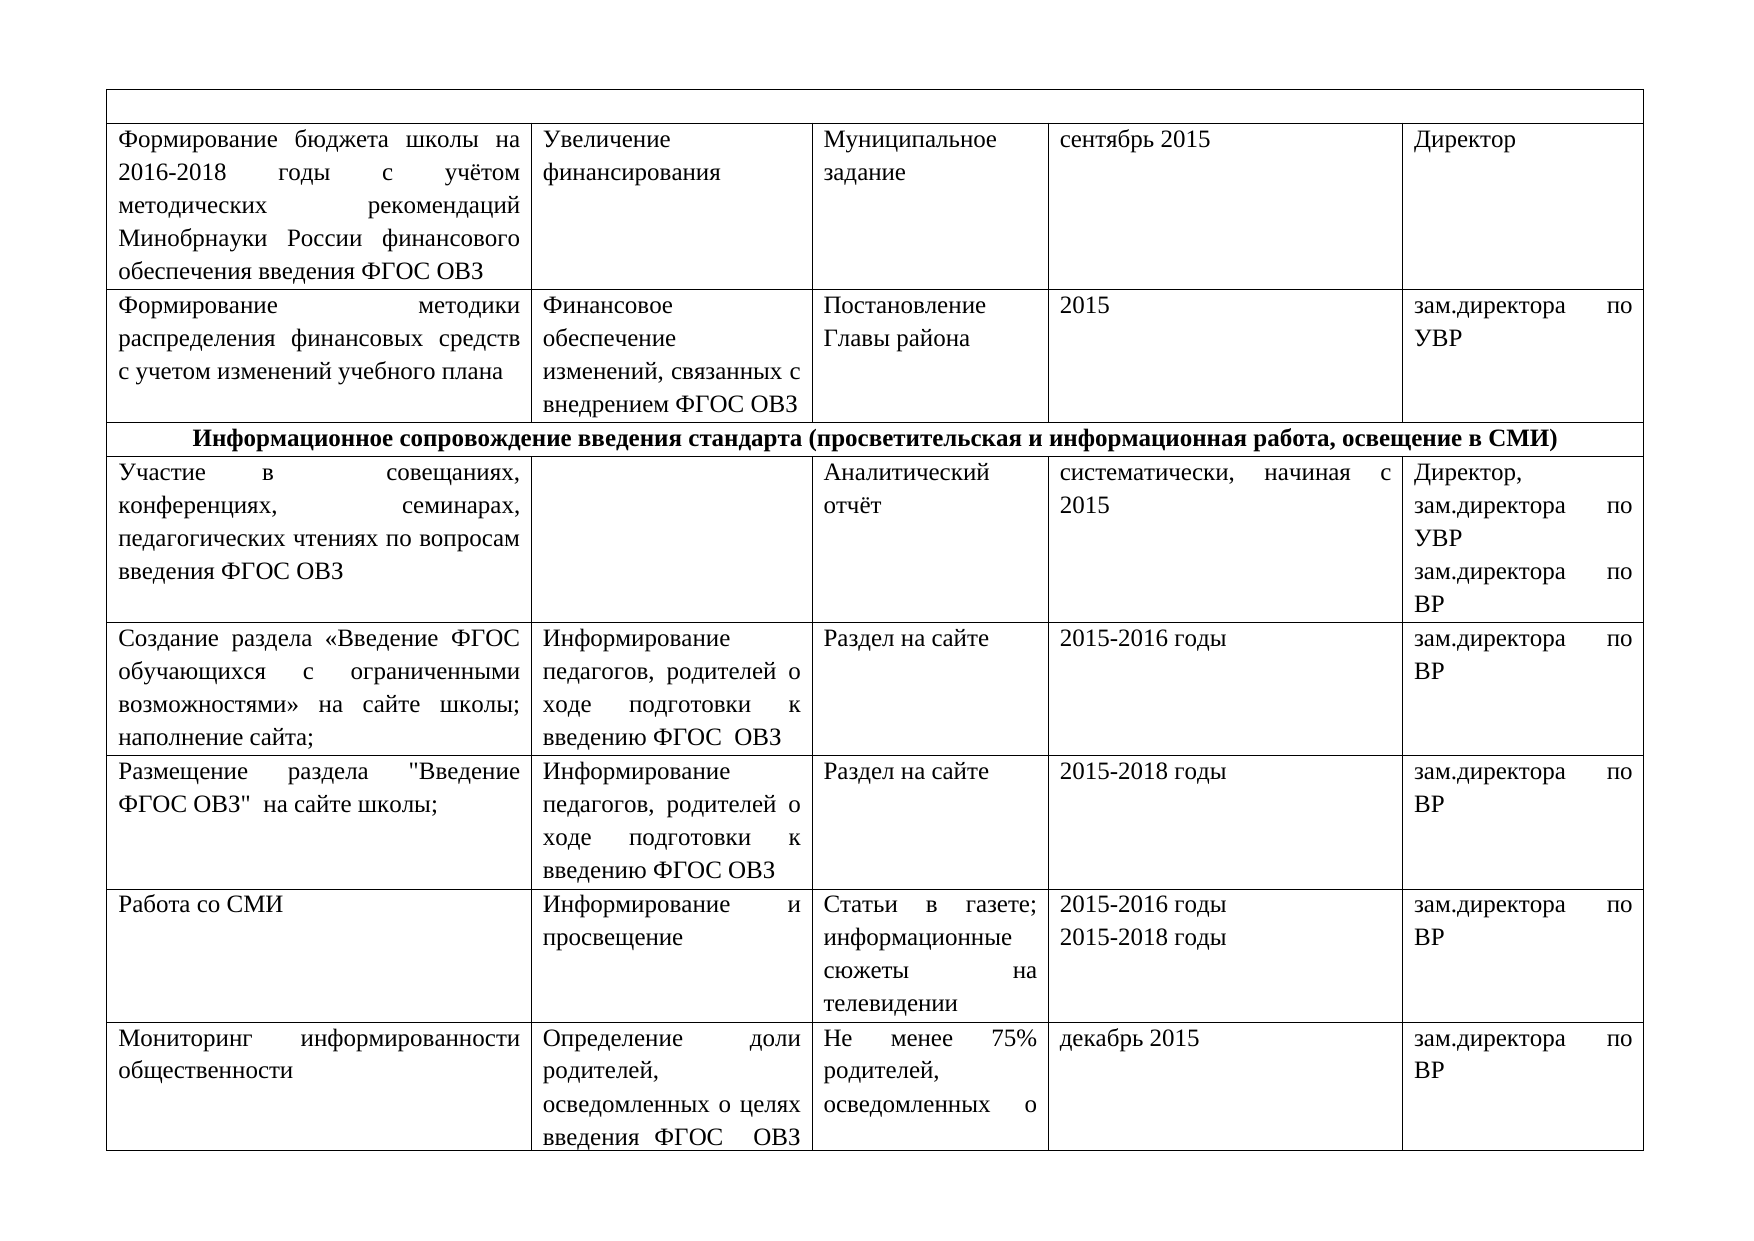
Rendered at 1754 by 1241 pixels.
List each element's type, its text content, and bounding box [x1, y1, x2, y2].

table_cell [107, 1023, 531, 1150]
table_cell Формирование бюджета школы на 2016-2018 годы с учётом методических рекомендаций Минобрнауки России финансового обеспечения введения ФГОС ОВЗ [107, 124, 531, 289]
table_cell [532, 1023, 812, 1150]
table_cell Раздел на сайте [813, 756, 1048, 888]
table_cell зам.директора по ВР [1403, 890, 1643, 1022]
table_cell сентябрь 2015 [1049, 124, 1402, 289]
table_cell Директор, зам.директора по УВР зам.директора по ВР [1403, 457, 1643, 622]
table_cell Финансовое обеспечение изменений, связанных с внедрением ФГОС ОВЗ [532, 290, 812, 422]
table_cell зам.директора по ВР [1403, 623, 1643, 755]
table_cell Участие в совещаниях, конференциях, семинарах, педагогических чтениях по вопросам введения ФГОС ОВЗ [107, 457, 531, 622]
table_cell Информирование и просвещение [532, 890, 812, 1022]
table_cell Директор [1403, 124, 1643, 289]
table_cell Формирование методики распределения финансовых средств с учетом изменений учебного плана [107, 290, 531, 422]
table_cell 2015-2016 годы 2015-2018 годы [1049, 890, 1402, 1022]
table_cell Увеличение финансирования [532, 124, 812, 289]
table_cell декабрь 2015 [1049, 1023, 1402, 1150]
table_cell Работа со СМИ [107, 890, 531, 1022]
table_cell Муниципальное задание [813, 124, 1048, 289]
table_cell Информационное сопровождение введения стандарта (просветительская и информационная работа, освещение в СМИ) [107, 423, 1643, 456]
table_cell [813, 1023, 1048, 1150]
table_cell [107, 90, 1643, 123]
table_cell зам.директора по ВР [1403, 756, 1643, 888]
table_cell Постановление Главы района [813, 290, 1048, 422]
table_cell [532, 457, 812, 622]
table_cell 2015-2018 годы [1049, 756, 1402, 888]
table_cell 2015 [1049, 290, 1402, 422]
table_cell Создание раздела «Введение ФГОС обучающихся с ограниченными возможностями» на сайте школы; наполнение сайта; [107, 623, 531, 755]
table_cell 2015-2016 годы [1049, 623, 1402, 755]
table_cell Статьи в газете; информационные сюжеты на телевидении [813, 890, 1048, 1022]
table_cell зам.директора по ВР [1403, 1023, 1643, 1150]
table_cell Размещение раздела "Введение ФГОС ОВЗ" на сайте школы; [107, 756, 531, 888]
table_cell Аналитический отчёт [813, 457, 1048, 622]
table_cell зам.директора по УВР [1403, 290, 1643, 422]
table_cell Информирование педагогов, родителей о ходе подготовки к введению ФГОС ОВЗ [532, 623, 812, 755]
table_cell систематически, начиная с 2015 [1049, 457, 1402, 622]
table_cell Информирование педагогов, родителей о ходе подготовки к введению ФГОС ОВЗ [532, 756, 812, 888]
table_cell Раздел на сайте [813, 623, 1048, 755]
